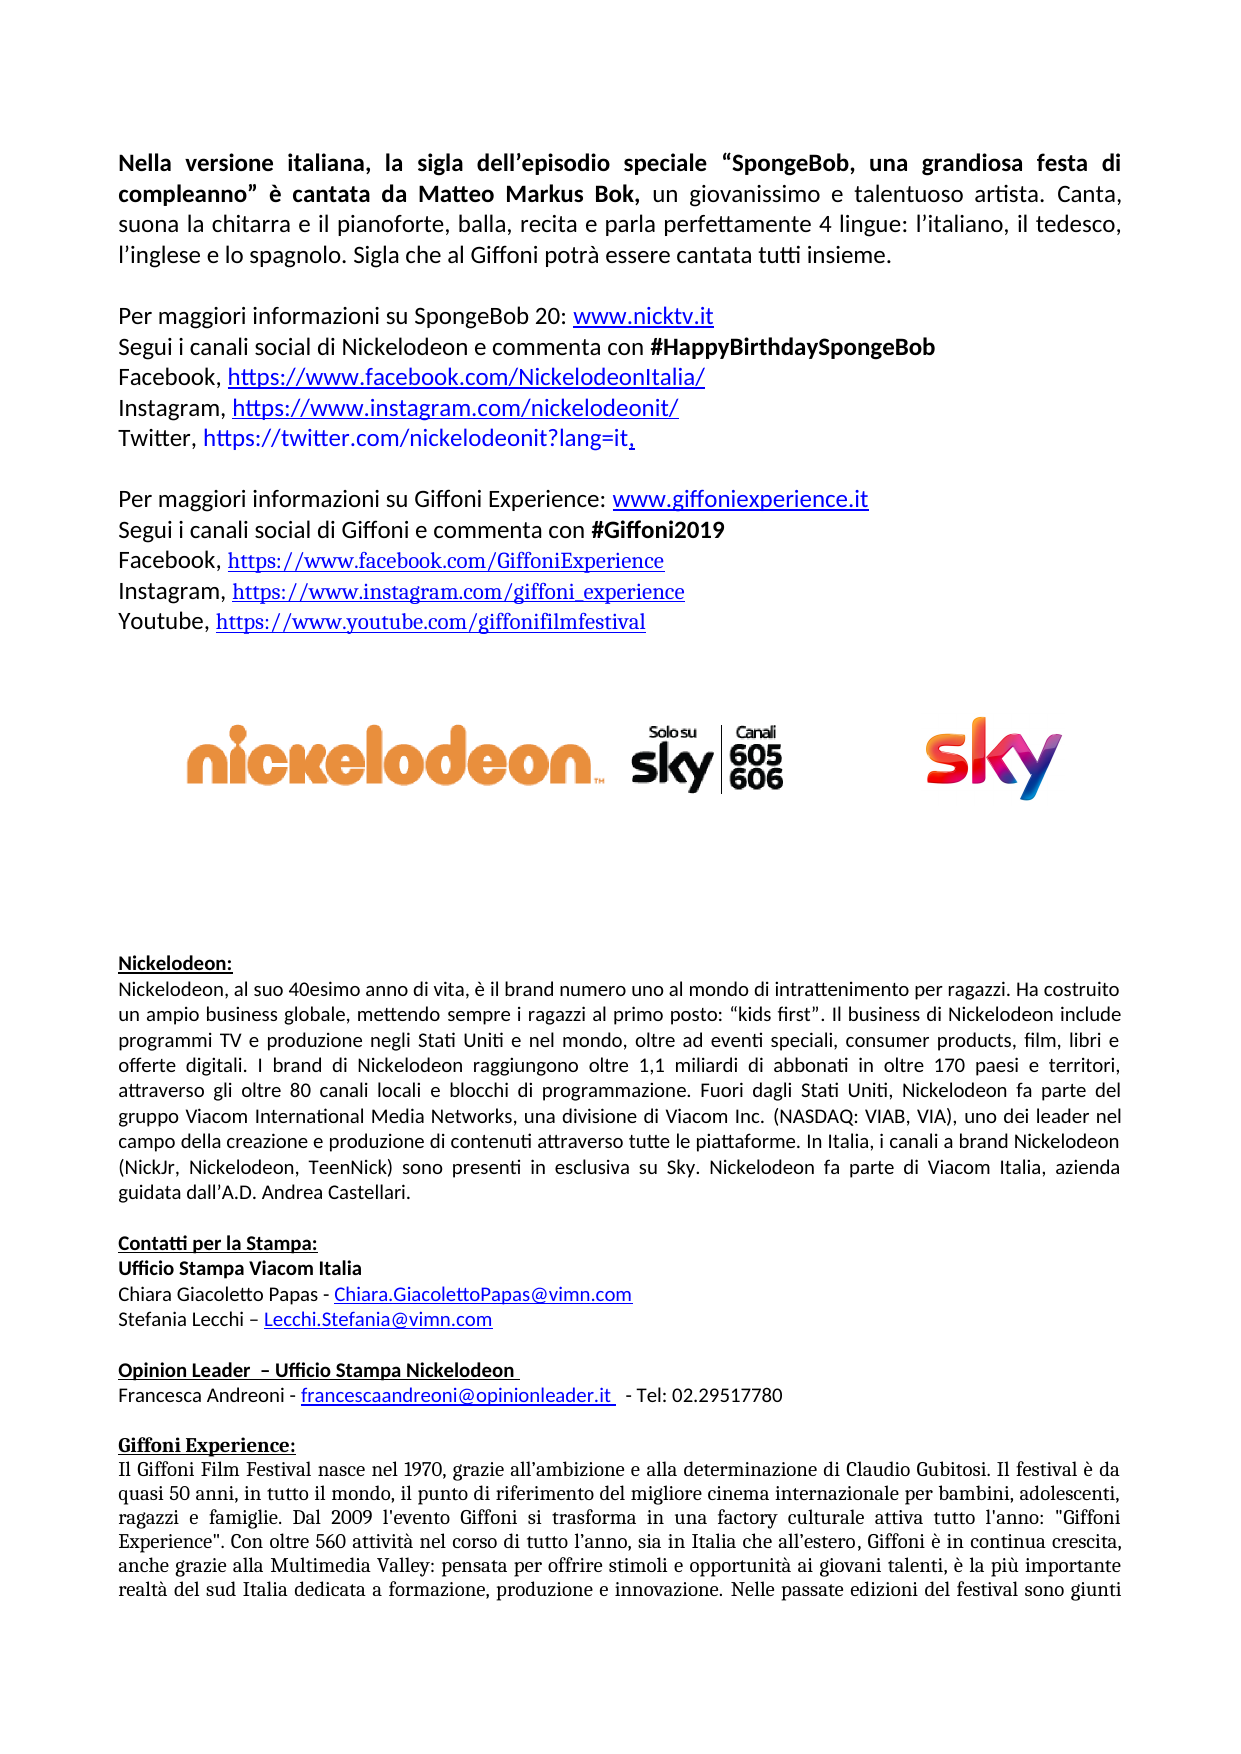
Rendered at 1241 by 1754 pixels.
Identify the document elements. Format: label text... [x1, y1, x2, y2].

picture [920, 713, 1066, 806]
picture [171, 708, 797, 807]
text Contatti per la Stampa: [118, 1230, 1122, 1256]
text Per maggiori informazioni su SpongeBob 20: www.nicktv.it [118, 300, 1122, 331]
text Francesca Andreoni - francescaandreoni@opinionleader.it - Tel: 02.29517780 [118, 1383, 1122, 1408]
text Instagram, https://www.instagram.com/nickelodeonit/ [118, 392, 1122, 422]
text Ufficio Stampa Viacom Italia [118, 1256, 1122, 1281]
text Opinion Leader – Ufficio Stampa Nickelodeon [118, 1357, 1122, 1383]
text Nella versione italiana, la sigla dell’episodio speciale “SpongeBob, una grandiosa festa di compleanno” è cantata da Matteo Markus Bok, un giovanissimo e talentuoso artista. Canta, suona la chitarra e il pianoforte, balla, recita e parla perfettamente 4 lingue: l’italiano, il tedesco, l’inglese e lo spagnolo. Sigla che al Giffoni potrà essere cantata tutti insieme. [118, 148, 1122, 270]
text Giffoni Experience: [118, 1433, 1122, 1457]
text Per maggiori informazioni su Giffoni Experience: www.giffoniexperience.it [118, 483, 1122, 514]
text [118, 1457, 1122, 1601]
text Facebook, https://www.facebook.com/NickelodeonItalia/ [118, 361, 1122, 392]
text Twitter, https://twitter.com/nickelodeonit?lang=it, [118, 422, 1122, 453]
text Facebook, https://www.facebook.com/GiffoniExperience [118, 544, 1122, 575]
text Instagram, https://www.instagram.com/giffoni_experience [118, 575, 1122, 605]
text Stefania Lecchi – Lecchi.Stefania@vimn.com [118, 1306, 1122, 1332]
text Segui i canali social di Nickelodeon e commenta con #HappyBirthdaySpongeBob [118, 331, 1122, 361]
text Chiara Giacoletto Papas - Chiara.GiacolettoPapas@vimn.com [118, 1281, 1122, 1306]
text Nickelodeon, al suo 40esimo anno di vita, è il brand numero uno al mondo di intrattenimento per ragazzi. Ha costruito un ampio business globale, mettendo sempre i ragazzi al primo posto: “kids first”. Il business di Nickelodeon include programmi TV e produzione negli Stati Uniti e nel mondo, oltre ad eventi speciali, consumer products, film, libri e offerte digitali. I brand di Nickelodeon raggiungono oltre 1,1 miliardi di abbonati in oltre 170 paesi e territori, attraverso gli oltre 80 canali locali e blocchi di programmazione. Fuori dagli Stati Uniti, Nickelodeon fa parte del gruppo Viacom International Media Networks, una divisione di Viacom Inc. (NASDAQ: VIAB, VIA), uno dei leader nel campo della creazione e produzione di contenuti attraverso tutte le piattaforme. In Italia, i canali a brand Nickelodeon (NickJr, Nickelodeon, TeenNick) sono presenti in esclusiva su Sky. Nickelodeon fa parte di Viacom Italia, azienda guidata dall’A.D. Andrea Castellari. [118, 976, 1122, 1205]
text Nickelodeon: [118, 942, 1122, 976]
text Segui i canali social di Giffoni e commenta con #Giffoni2019 [118, 514, 1122, 544]
text Youtube, https://www.youtube.com/giffonifilmfestival [118, 605, 1122, 636]
